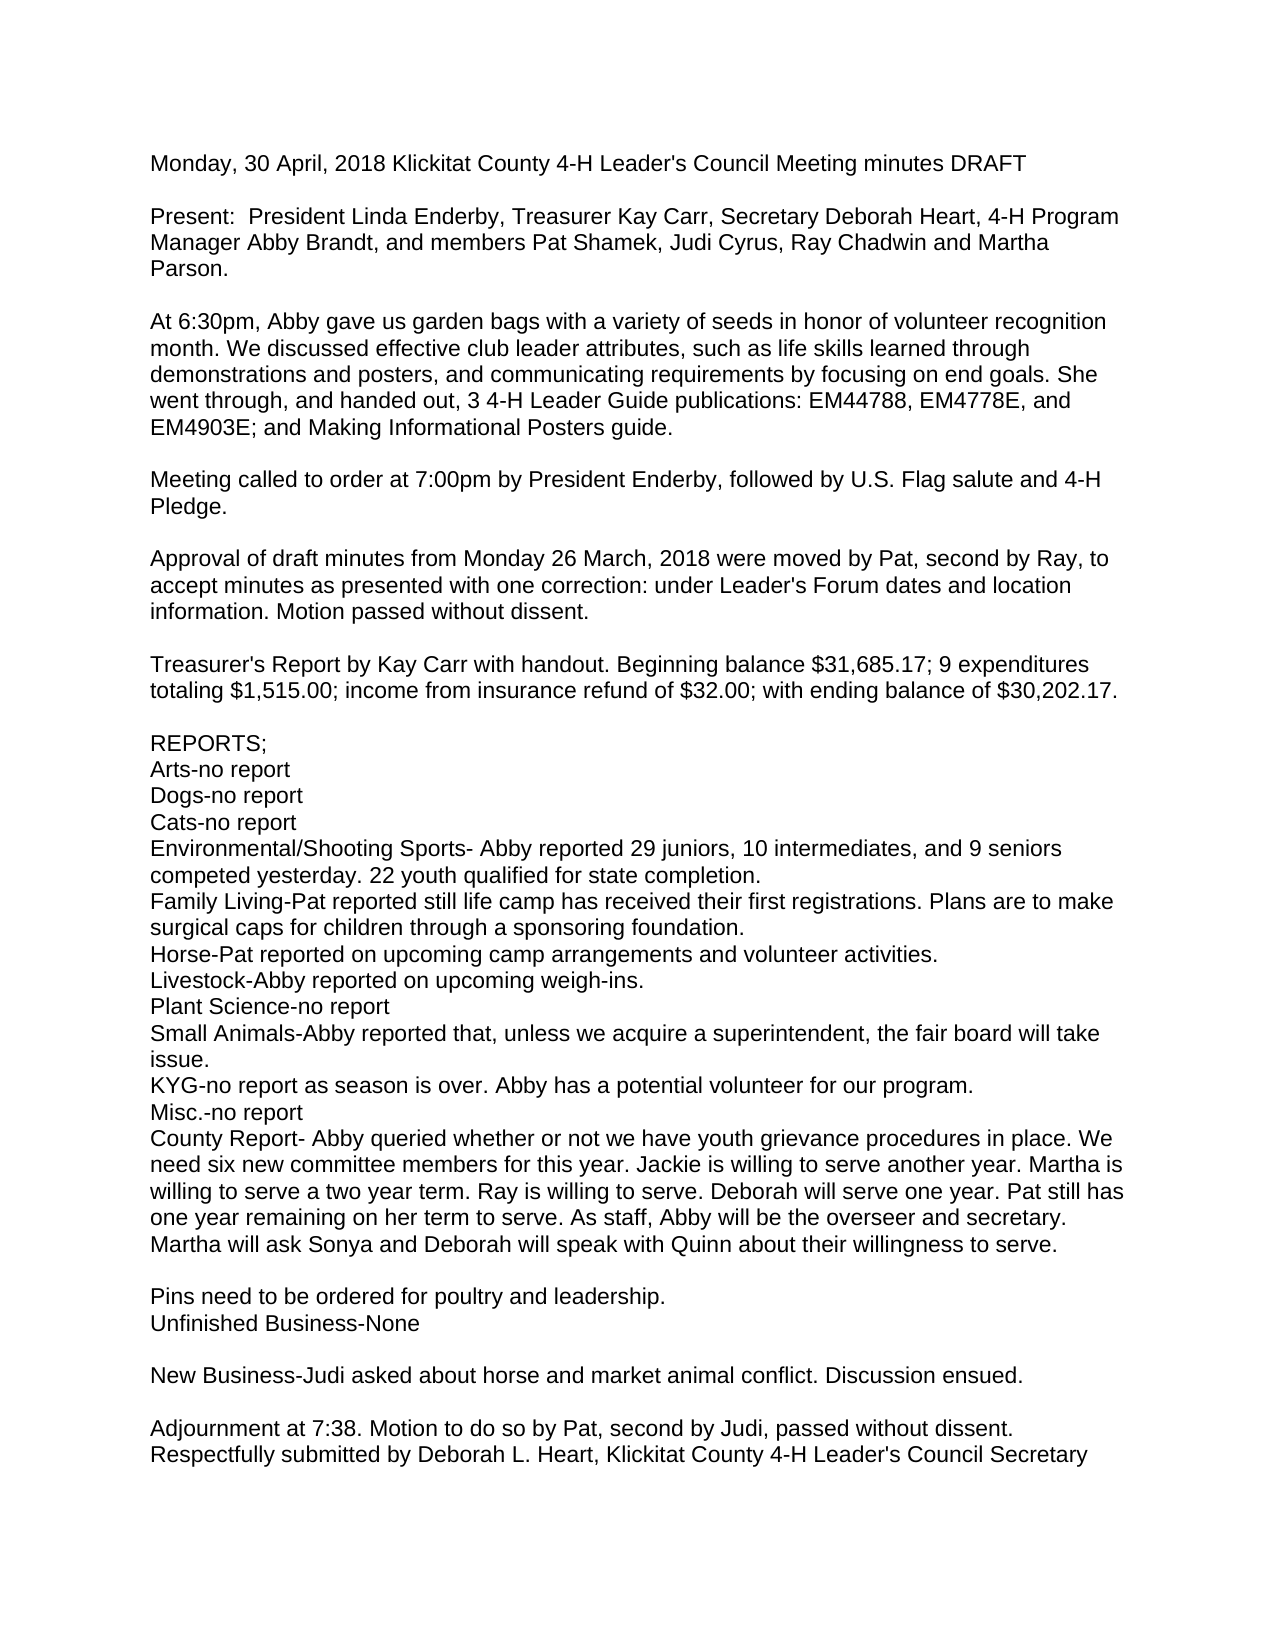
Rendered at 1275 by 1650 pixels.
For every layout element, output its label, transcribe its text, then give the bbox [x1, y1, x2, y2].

text Unfinished Business-None [150, 1309, 1125, 1336]
text Livestock-Abby reported on upcoming weigh-ins. [150, 967, 1125, 993]
text Approval of draft minutes from Monday 26 March, 2018 were moved by Pat, second by Ray, to accept minutes as presented with one correction: under Leader's Forum dates and location information. Motion passed without dissent. [150, 545, 1125, 624]
text Pins need to be ordered for poultry and leadership. [150, 1257, 1125, 1309]
text At 6:30pm, Abby gave us garden bags with a variety of seeds in honor of volunteer recognition month. We discussed effective club leader attributes, such as life skills learned through demonstrations and posters, and communicating requirements by focusing on end goals. She went through, and handed out, 3 4-H Leader Guide publications: EM44788, EM4778E, and EM4903E; and Making Informational Posters guide. [150, 308, 1125, 440]
text Horse-Pat reported on upcoming camp arrangements and volunteer activities. [150, 941, 1125, 967]
text Misc.-no report [150, 1099, 1125, 1125]
text Arts-no report [150, 756, 1125, 782]
text Meeting called to order at 7:00pm by President Enderby, followed by U.S. Flag salute and 4-H Pledge. [150, 466, 1125, 519]
text Environmental/Shooting Sports- Abby reported 29 juniors, 10 intermediates, and 9 seniors competed yesterday. 22 youth qualified for state completion. [150, 835, 1125, 888]
text New Business-Judi asked about horse and market animal conflict. Discussion ensued. [150, 1336, 1125, 1389]
text Present: President Linda Enderby, Treasurer Kay Carr, Secretary Deborah Heart, 4-H Program Manager Abby Brandt, and members Pat Shamek, Judi Cyrus, Ray Chadwin and Martha Parson. [150, 203, 1125, 282]
text County Report- Abby queried whether or not we have youth grievance procedures in place. We need six new committee members for this year. Jackie is willing to serve another year. Martha is willing to serve a two year term. Ray is willing to serve. Deborah will serve one year. Pat still has one year remaining on her term to serve. As staff, Abby will be the overseer and secretary. Martha will ask Sonya and Deborah will speak with Quinn about their willingness to serve. [150, 1125, 1125, 1257]
text Dogs-no report [150, 782, 1125, 809]
text Treasurer's Report by Kay Carr with handout. Beginning balance $31,685.17; 9 expenditures totaling $1,515.00; income from insurance refund of $32.00; with ending balance of $30,202.17. [150, 651, 1125, 703]
text Respectfully submitted by Deborah L. Heart, Klickitat County 4-H Leader's Council Secretary [150, 1441, 1125, 1468]
text Monday, 30 April, 2018 Klickitat County 4-H Leader's Council Meeting minutes DRAFT [150, 150, 1125, 176]
text KYG-no report as season is over. Abby has a potential volunteer for our program. [150, 1072, 1125, 1099]
text Small Animals-Abby reported that, unless we acquire a superintendent, the fair board will take issue. [150, 1020, 1125, 1072]
text REPORTS; [150, 730, 1125, 756]
text Cats-no report [150, 809, 1125, 835]
text Family Living-Pat reported still life camp has received their first registrations. Plans are to make surgical caps for children through a sponsoring foundation. [150, 888, 1125, 941]
text Adjournment at 7:38. Motion to do so by Pat, second by Judi, passed without dissent. [150, 1415, 1125, 1441]
text Plant Science-no report [150, 993, 1125, 1020]
